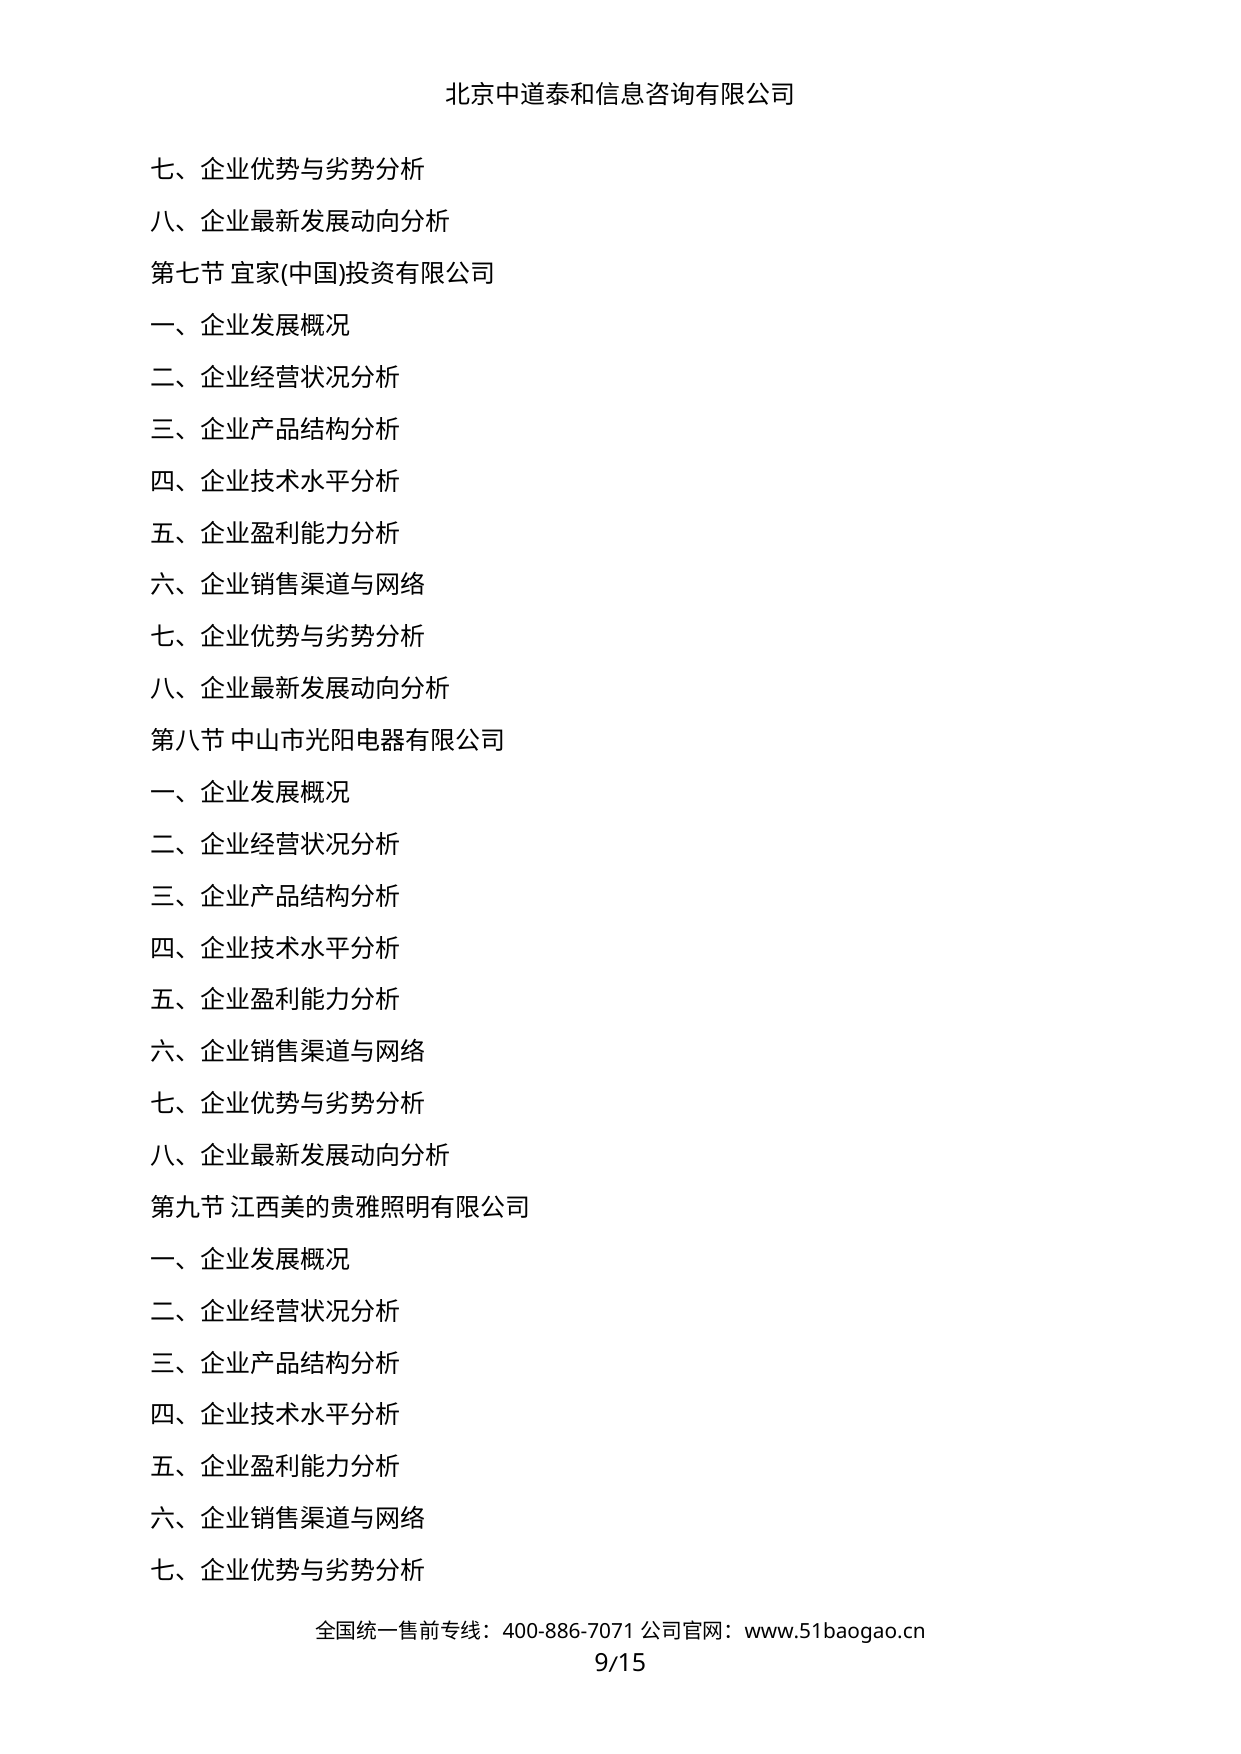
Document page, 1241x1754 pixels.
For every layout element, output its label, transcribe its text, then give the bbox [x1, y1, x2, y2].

text 五、企业盈利能力分析 [150, 1447, 1090, 1483]
text 二、企业经营状况分析 [150, 824, 1090, 861]
text 二、企业经营状况分析 [150, 357, 1090, 394]
text 三、企业产品结构分析 [150, 409, 1090, 446]
text 八、企业最新发展动向分析 [150, 202, 1090, 238]
text 六、企业销售渠道与网络 [150, 1032, 1090, 1068]
text 四、企业技术水平分析 [150, 1395, 1090, 1431]
text 第八节 中山市光阳电器有限公司 [150, 721, 1090, 757]
text 七、企业优势与劣势分析 [150, 150, 1090, 186]
text 一、企业发展概况 [150, 1239, 1090, 1276]
text 四、企业技术水平分析 [150, 928, 1090, 964]
text 第九节 江西美的贵雅照明有限公司 [150, 1187, 1090, 1224]
text 第七节 宜家(中国)投资有限公司 [150, 254, 1090, 290]
text 一、企业发展概况 [150, 306, 1090, 342]
text 七、企业优势与劣势分析 [150, 1551, 1090, 1587]
text 七、企业优势与劣势分析 [150, 1084, 1090, 1120]
text 七、企业优势与劣势分析 [150, 617, 1090, 653]
text 五、企业盈利能力分析 [150, 513, 1090, 549]
text 四、企业技术水平分析 [150, 461, 1090, 497]
text 八、企业最新发展动向分析 [150, 669, 1090, 705]
text 六、企业销售渠道与网络 [150, 1499, 1090, 1535]
text 五、企业盈利能力分析 [150, 980, 1090, 1016]
text 一、企业发展概况 [150, 772, 1090, 809]
text 三、企业产品结构分析 [150, 876, 1090, 912]
text 二、企业经营状况分析 [150, 1291, 1090, 1327]
text 三、企业产品结构分析 [150, 1343, 1090, 1379]
text 六、企业销售渠道与网络 [150, 565, 1090, 601]
text 八、企业最新发展动向分析 [150, 1136, 1090, 1172]
